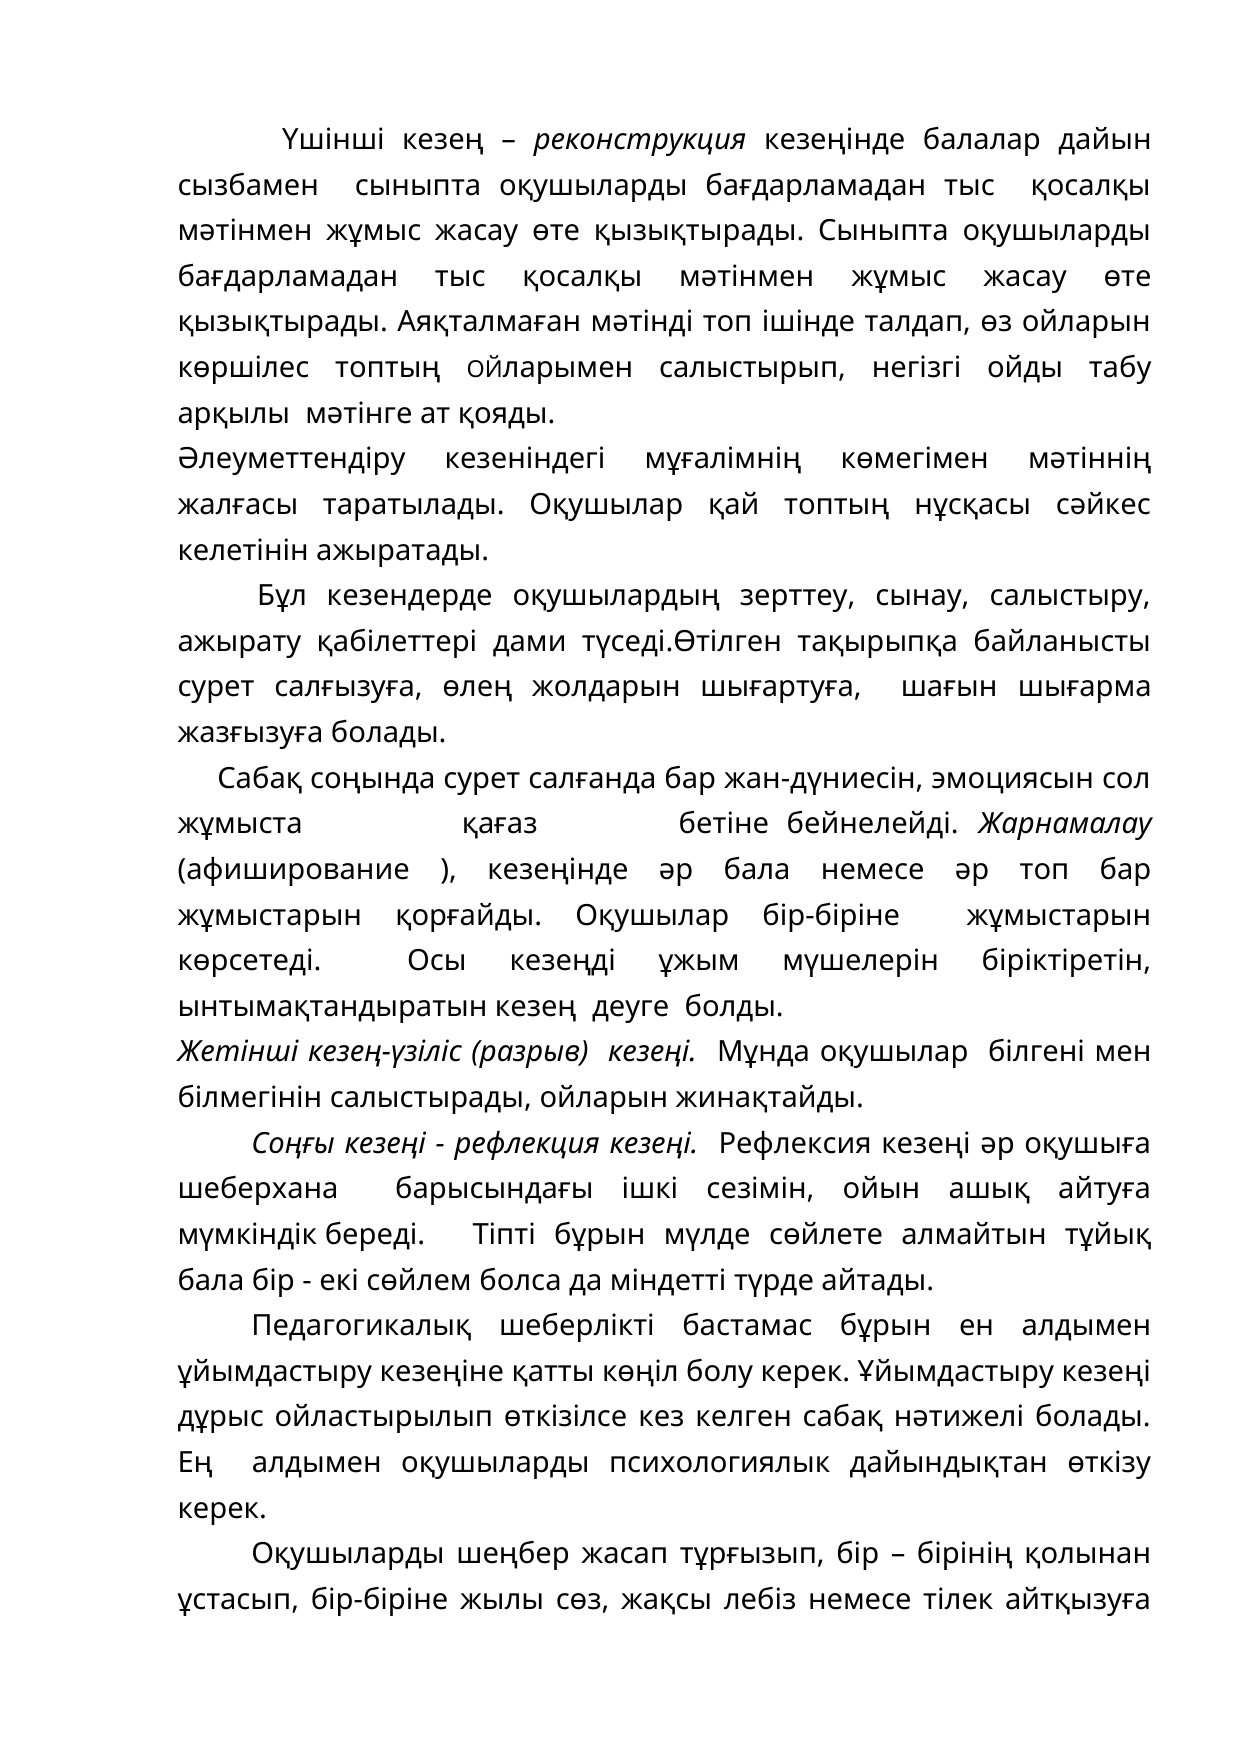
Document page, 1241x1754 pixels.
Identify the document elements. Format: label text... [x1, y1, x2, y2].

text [177, 1532, 1152, 1618]
text Әлеуметтендіру кезеніндегі мұғалімнің көмегімен мәтіннің жалғасы таратылады. Оқушылар қай топтың нұсқасы сәйкес келетінін ажыратады. [177, 437, 1152, 568]
text Педагогикалық шеберлікті бастамас бұрын ен алдымен ұйымдастыру кезеңіне қатты көңіл болу керек. Ұйымдастыру кезеңі дұрыс ойластырылып өткізілсе кез келген сабақ нәтижелі болады. Ең алдымен оқушыларды психологиялык дайындықтан өткізу керек. [177, 1304, 1152, 1527]
text Жетінші кезең-үзіліс (разрыв) кезеңі. Мұнда оқушылар білгені мен білмегінін салыстырады, ойларын жинақтайды. [177, 1031, 1152, 1116]
text Соңғы кезеңі - рефлекция кезеңі. Рефлексия кезеңі әр оқушыға шеберхана барысындағы ішкі сезімін, ойын ашық айтуға мүмкіндік береді. Тіпті бұрын мүлде сөйлете алмайтын тұйық бала бір - екі сөйлем болса да міндетті түрде айтады. [177, 1122, 1152, 1298]
text Бұл кезендерде оқушылардың зерттеу, сынау, салыстыру, ажырату қабілеттері дами түседі.Өтілген тақырыпқа байланысты сурет салғызуға, өлең жолдарын шығартуға, шағын шығарма жазғызуға болады. [177, 574, 1152, 751]
text Үшінші кезең – реконструкция кезеңінде балалар дайын сызбамен сыныпта оқушыларды бағдарламадан тыс қосалқы мәтінмен жұмыс жасау өте қызықтырады. Сыныпта оқушыларды бағдарламадан тыс қосалқы мәтінмен жұмыс жасау өте қызықтырады. Аяқталмаған мәтінді топ ішінде талдап, өз ойларын көршілес топтың ойларымен салыстырып, негізгі ойды табу арқылы мәтінге ат қояды. [177, 118, 1152, 432]
text Сабақ соңында сурет салғанда бар жан-дүниесін, эмоциясын сол жұмыста қағаз бетіне бейнелейді. Жарнамалау (афиширование ), кезеңінде әр бала немесе әр топ бар жұмыстарын қорғайды. Оқушылар бір-біріне жұмыстарын көрсетеді. Осы кезеңді ұжым мүшелерін біріктіретін, ынтымақтандыратын кезең деуге болды. [177, 757, 1152, 1025]
